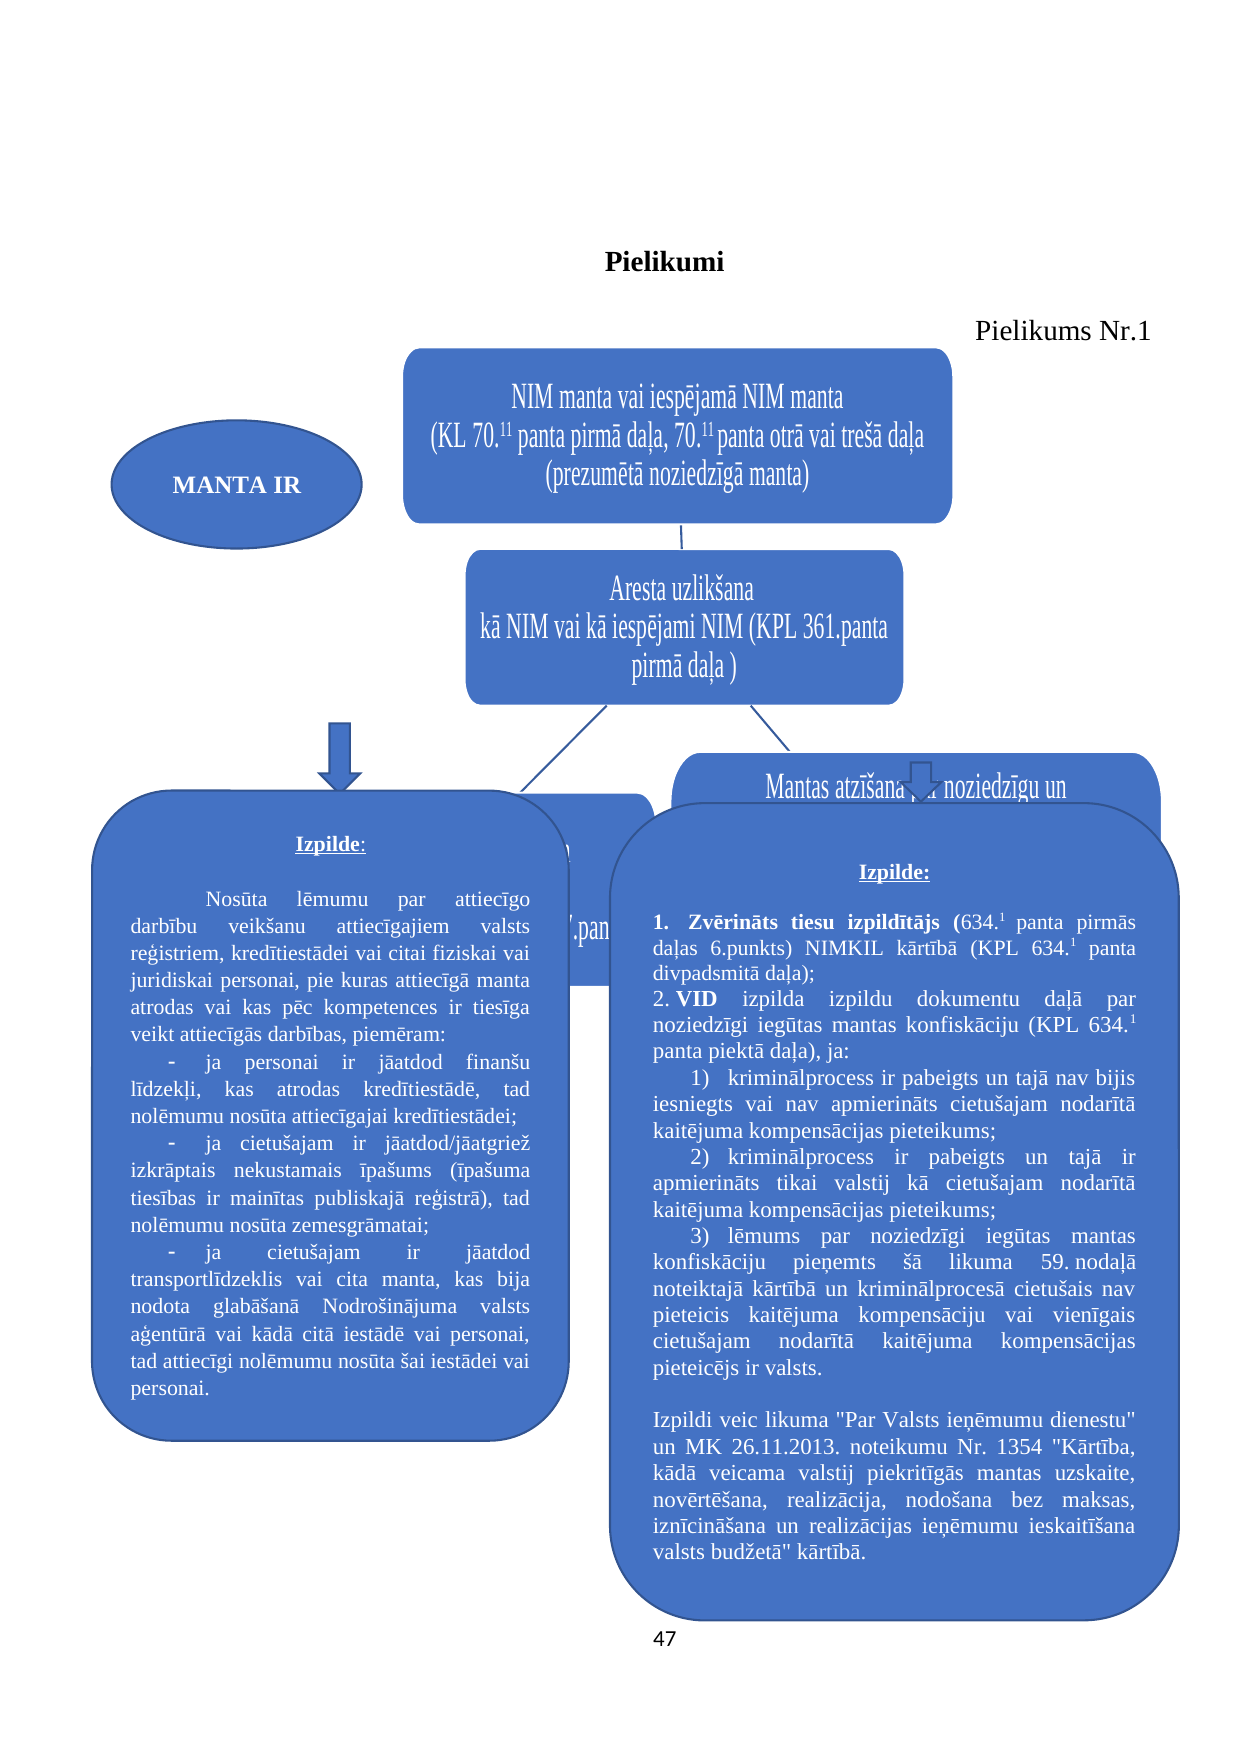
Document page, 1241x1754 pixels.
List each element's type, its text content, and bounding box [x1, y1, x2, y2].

subtitle Pielikumi [177, 244, 1152, 277]
text Pielikums Nr.1 [177, 313, 1152, 347]
